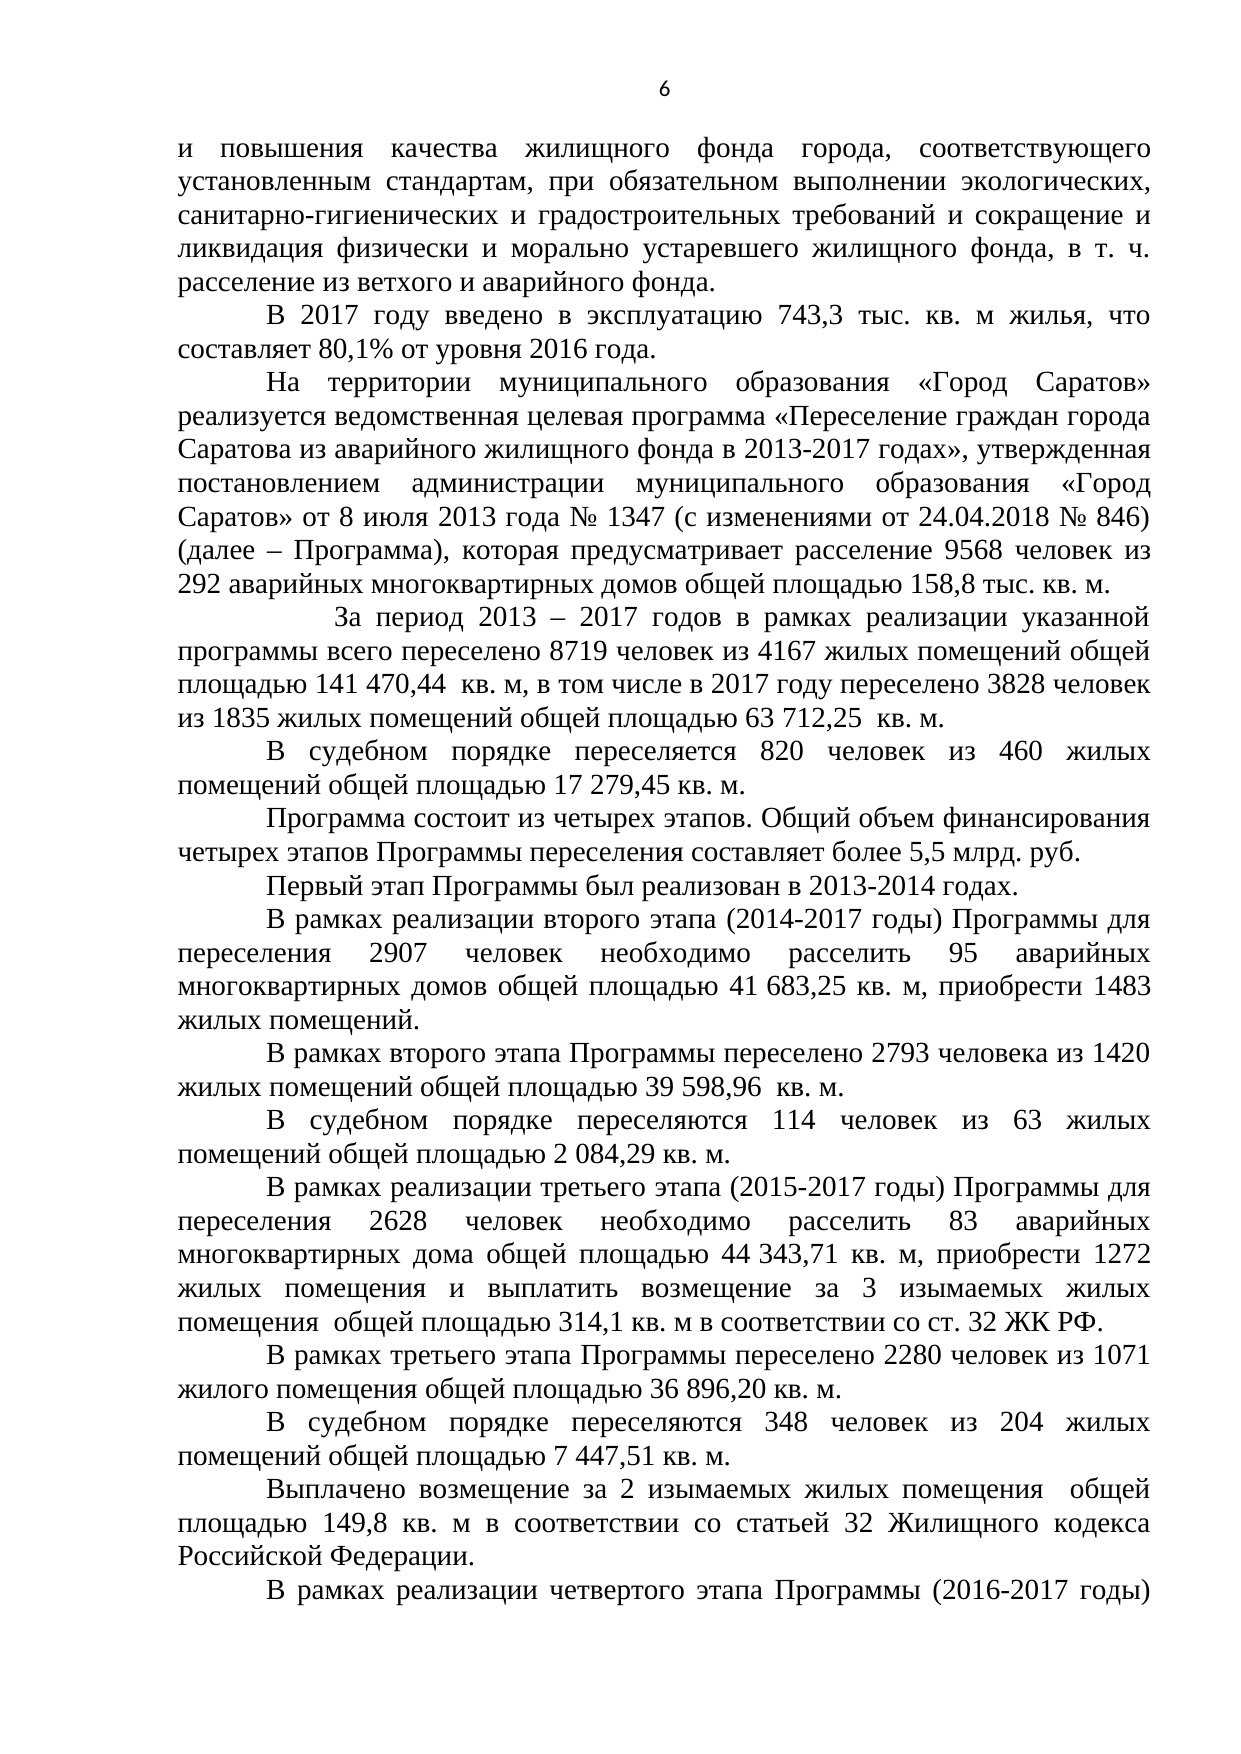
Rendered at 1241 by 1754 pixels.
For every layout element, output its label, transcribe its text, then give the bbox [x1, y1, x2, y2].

text В судебном порядке переселяется 820 человек из 460 жилых помещений общей площадью 17 279,45 кв. м. [177, 733, 1152, 801]
text В 2017 году введено в эксплуатацию 743,3 тыс. кв. м жилья, что составляет 80,1% от уровня 2016 года. [177, 297, 1152, 364]
text В судебном порядке переселяются 348 человек из 204 жилых помещений общей площадью 7 447,51 кв. м. [177, 1404, 1152, 1471]
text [177, 130, 1152, 297]
text В рамках второго этапа Программы переселено 2793 человека из 1420 жилых помещений общей площадью 39 598,96 кв. м. [177, 1035, 1152, 1102]
text В рамках реализации второго этапа (2014-2017 годы) Программы для переселения 2907 человек необходимо расселить 95 аварийных многоквартирных домов общей площадью 41 683,25 кв. м, приобрести 1483 жилых помещений. [177, 901, 1152, 1035]
text В судебном порядке переселяются 114 человек из 63 жилых помещений общей площадью 2 084,29 кв. м. [177, 1102, 1152, 1169]
text На территории муниципального образования «Город Саратов» реализуется ведомственная целевая программа «Переселение граждан города Саратова из аварийного жилищного фонда в 2013-2017 годах», утвержденная постановлением администрации муниципального образования «Город Саратов» от 8 июля 2013 года № 1347 (с изменениями от 24.04.2018 № 846) (далее – Программа), которая предусматривает расселение 9568 человек из 292 аварийных многоквартирных домов общей площадью 158,8 тыс. кв. м. [177, 364, 1152, 599]
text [177, 1572, 1152, 1606]
text За период 2013 – 2017 годов в рамках реализации указанной программы всего переселено 8719 человек из 4167 жилых помещений общей площадью 141 470,44 кв. м, в том числе в 2017 году переселено 3828 человек из 1835 жилых помещений общей площадью 63 712,25 кв. м. [177, 599, 1152, 733]
text Первый этап Программы был реализован в 2013-2014 годах. [177, 868, 1152, 901]
text Выплачено возмещение за 2 изымаемых жилых помещения общей площадью 149,8 кв. м в соответствии со статьей 32 Жилищного кодекса Российской Федерации. [177, 1471, 1152, 1572]
text В рамках реализации третьего этапа (2015-2017 годы) Программы для переселения 2628 человек необходимо расселить 83 аварийных многоквартирных дома общей площадью 44 343,71 кв. м, приобрести 1272 жилых помещения и выплатить возмещение за 3 изымаемых жилых помещения общей площадью 314,1 кв. м в соответствии со ст. 32 ЖК РФ. [177, 1169, 1152, 1337]
text Программа состоит из четырех этапов. Общий объем финансирования четырех этапов Программы переселения составляет более 5,5 млрд. руб. [177, 801, 1152, 868]
text В рамках третьего этапа Программы переселено 2280 человек из 1071 жилого помещения общей площадью 36 896,20 кв. м. [177, 1337, 1152, 1404]
